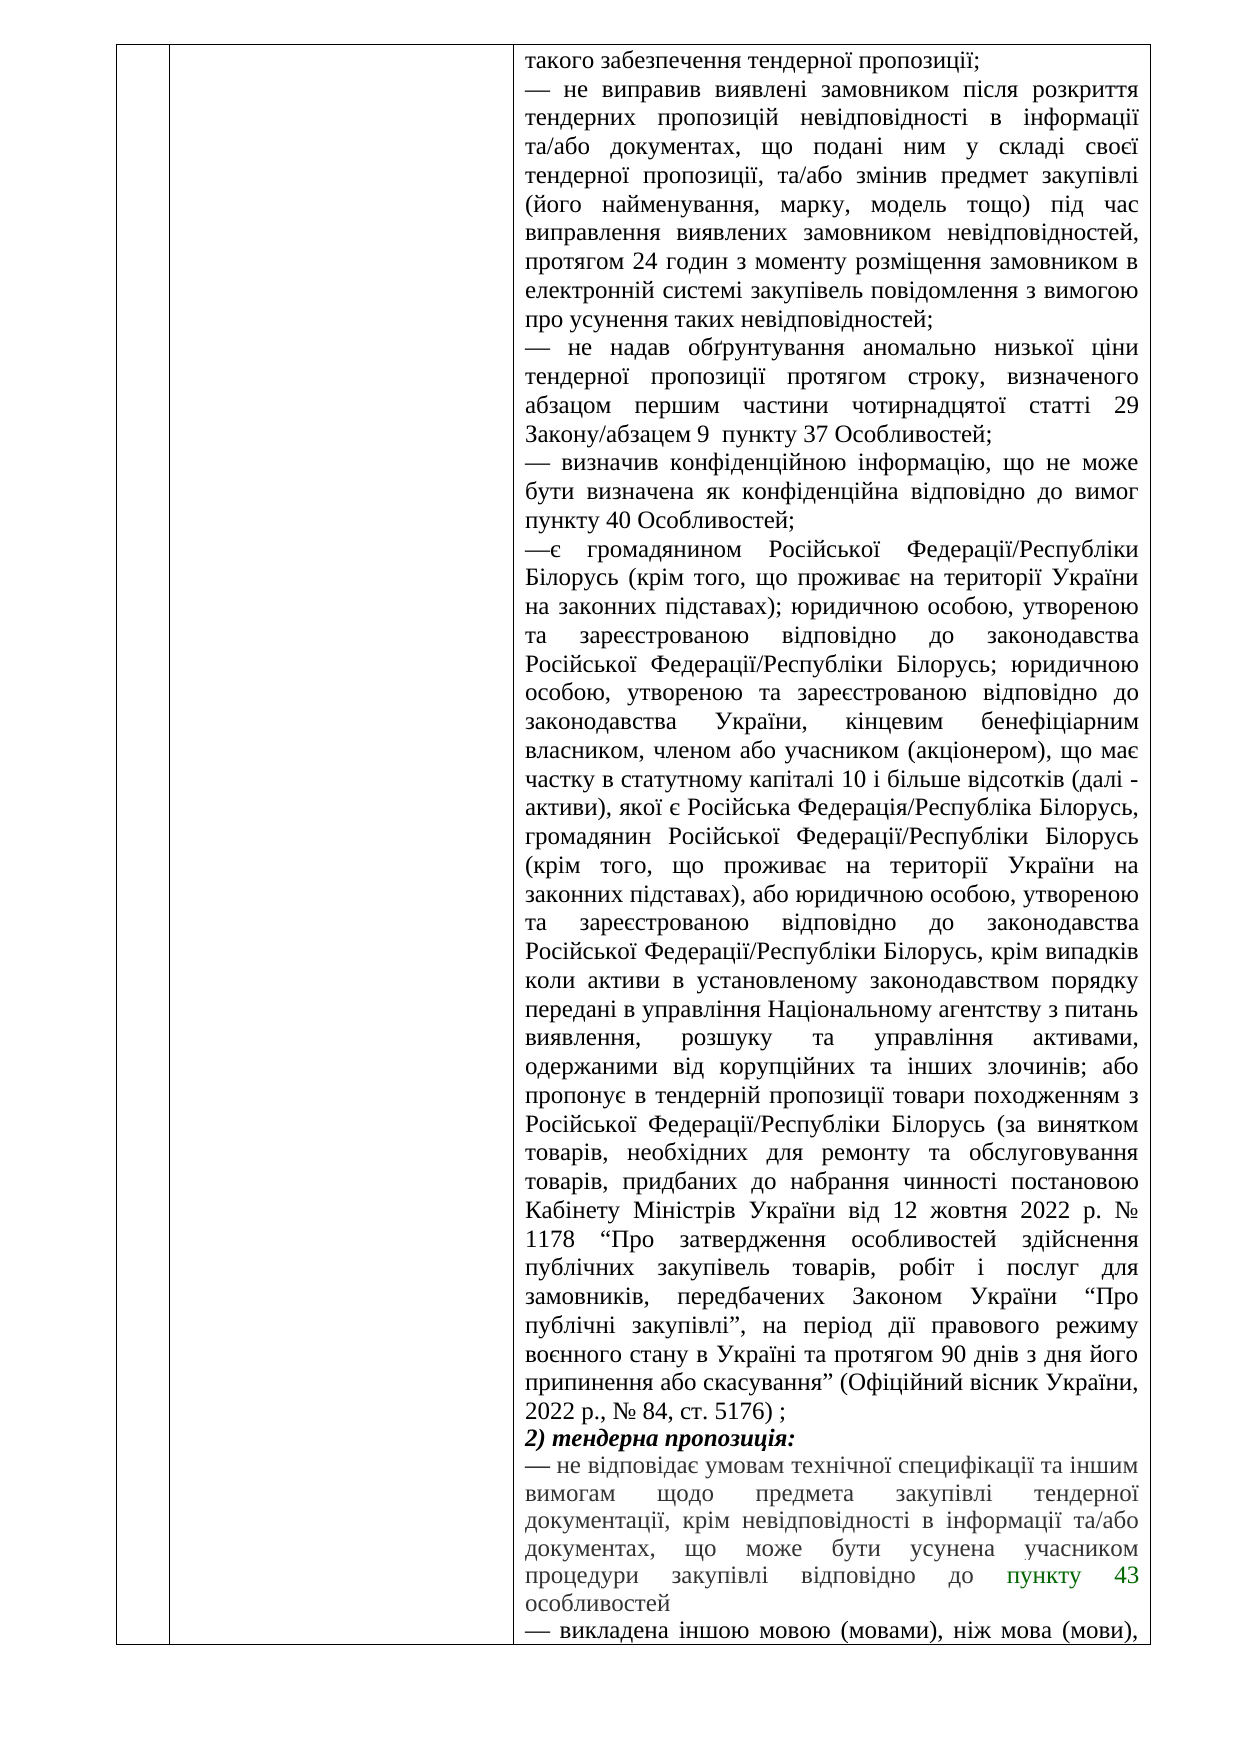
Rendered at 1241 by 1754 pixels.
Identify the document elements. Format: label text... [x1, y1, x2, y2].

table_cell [170, 45, 513, 1644]
table_cell 3 [117, 45, 169, 1644]
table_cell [514, 45, 1150, 1644]
